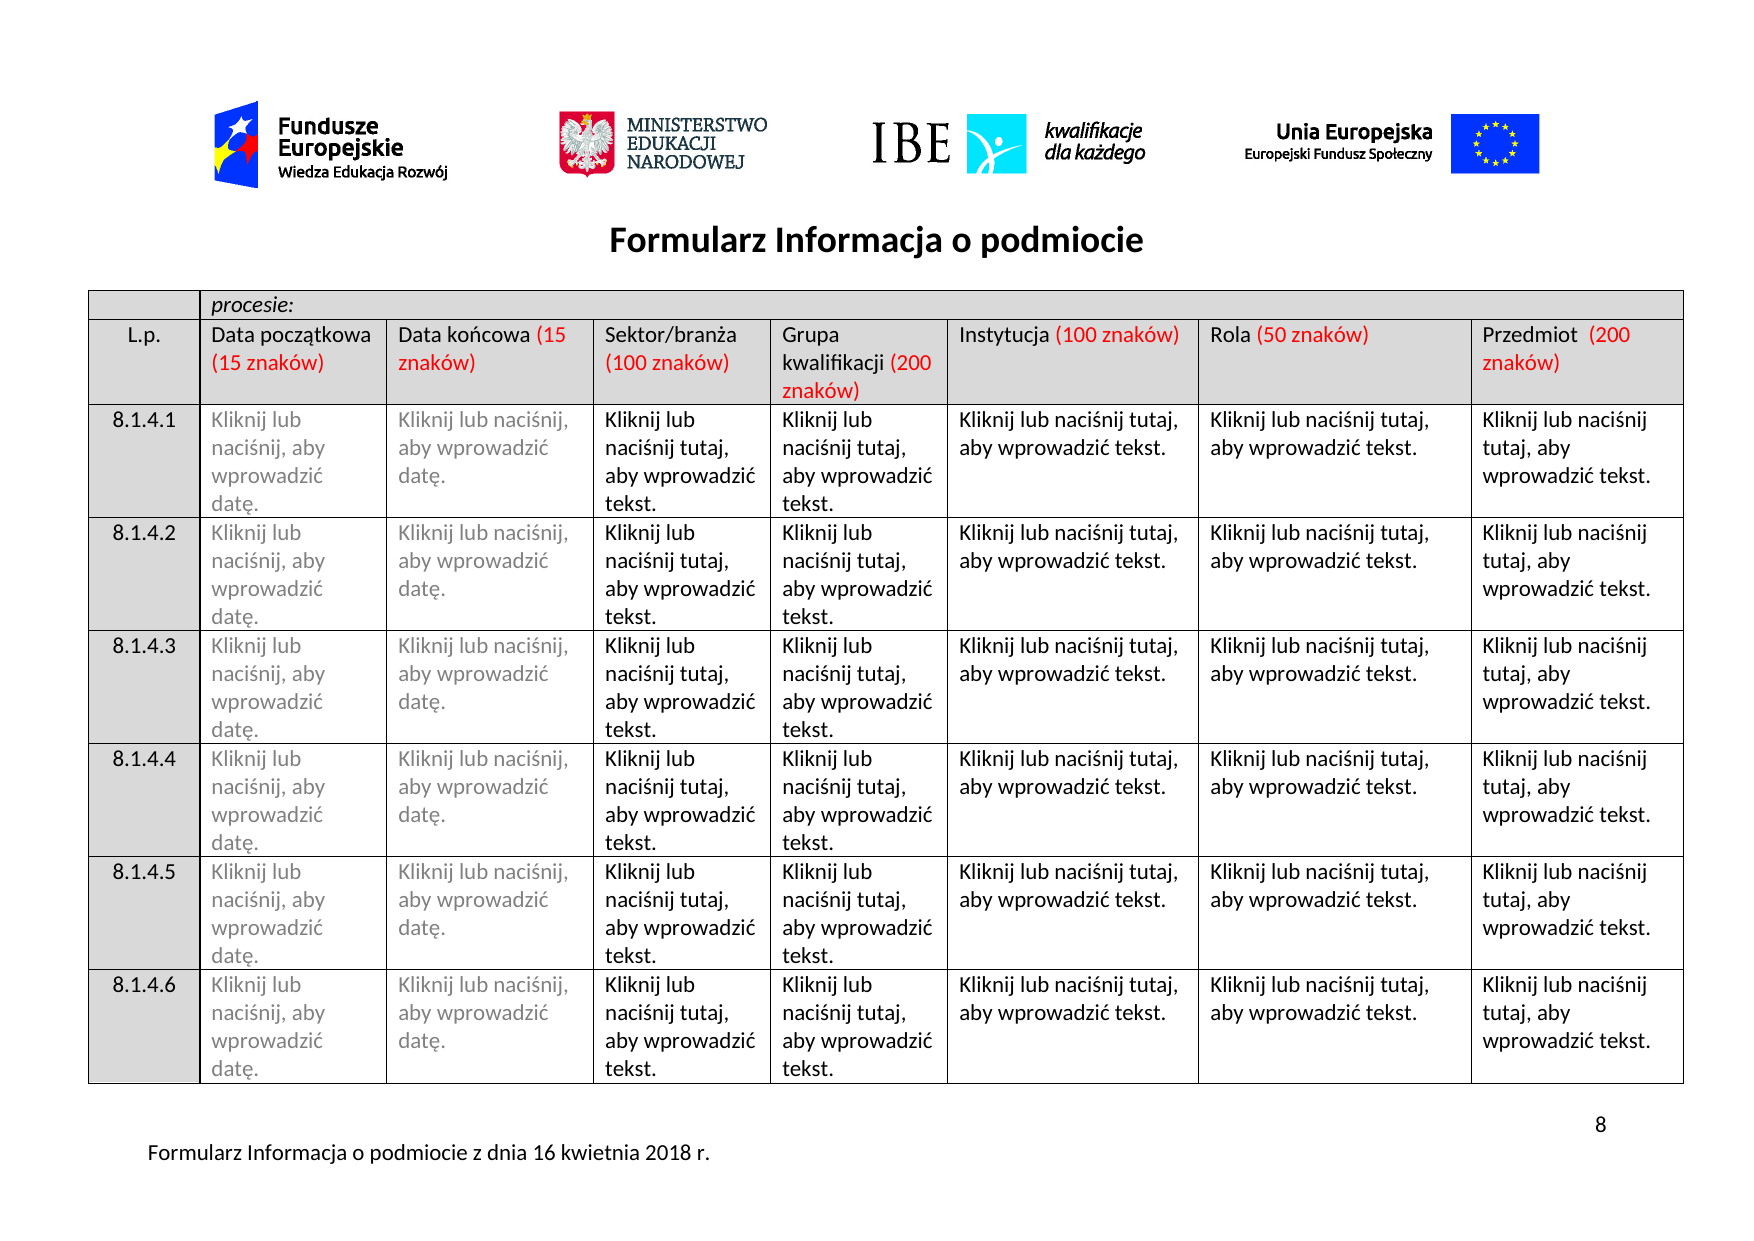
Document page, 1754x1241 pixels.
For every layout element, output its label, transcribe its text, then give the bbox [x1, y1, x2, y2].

table_cell L.p. [89, 320, 199, 404]
table_cell Rola (50 znaków) [1199, 320, 1471, 404]
table_cell Przedmiot (200 znaków) [1472, 320, 1683, 404]
table_cell Instytucja (100 znaków) [948, 320, 1198, 404]
table_cell 8.1.4.2 [89, 518, 199, 630]
table_cell Grupa kwalifikacji (200 znaków) [771, 320, 947, 404]
table_cell Data końcowa (15 znaków) [387, 320, 593, 404]
picture [214, 101, 1540, 188]
table_cell 8.1.4.6 [89, 970, 199, 1082]
table_cell 8.1.4.4 [89, 744, 199, 856]
table_cell 8.1.4 [89, 291, 199, 319]
table_cell Data początkowa (15 znaków) [201, 320, 386, 404]
table_cell Sektor/branża (100 znaków) [594, 320, 770, 404]
table_cell 8.1.4.3 [89, 631, 199, 743]
table_cell 8.1.4.5 [89, 857, 199, 969]
table_cell 8.1.4.1 [89, 405, 199, 517]
